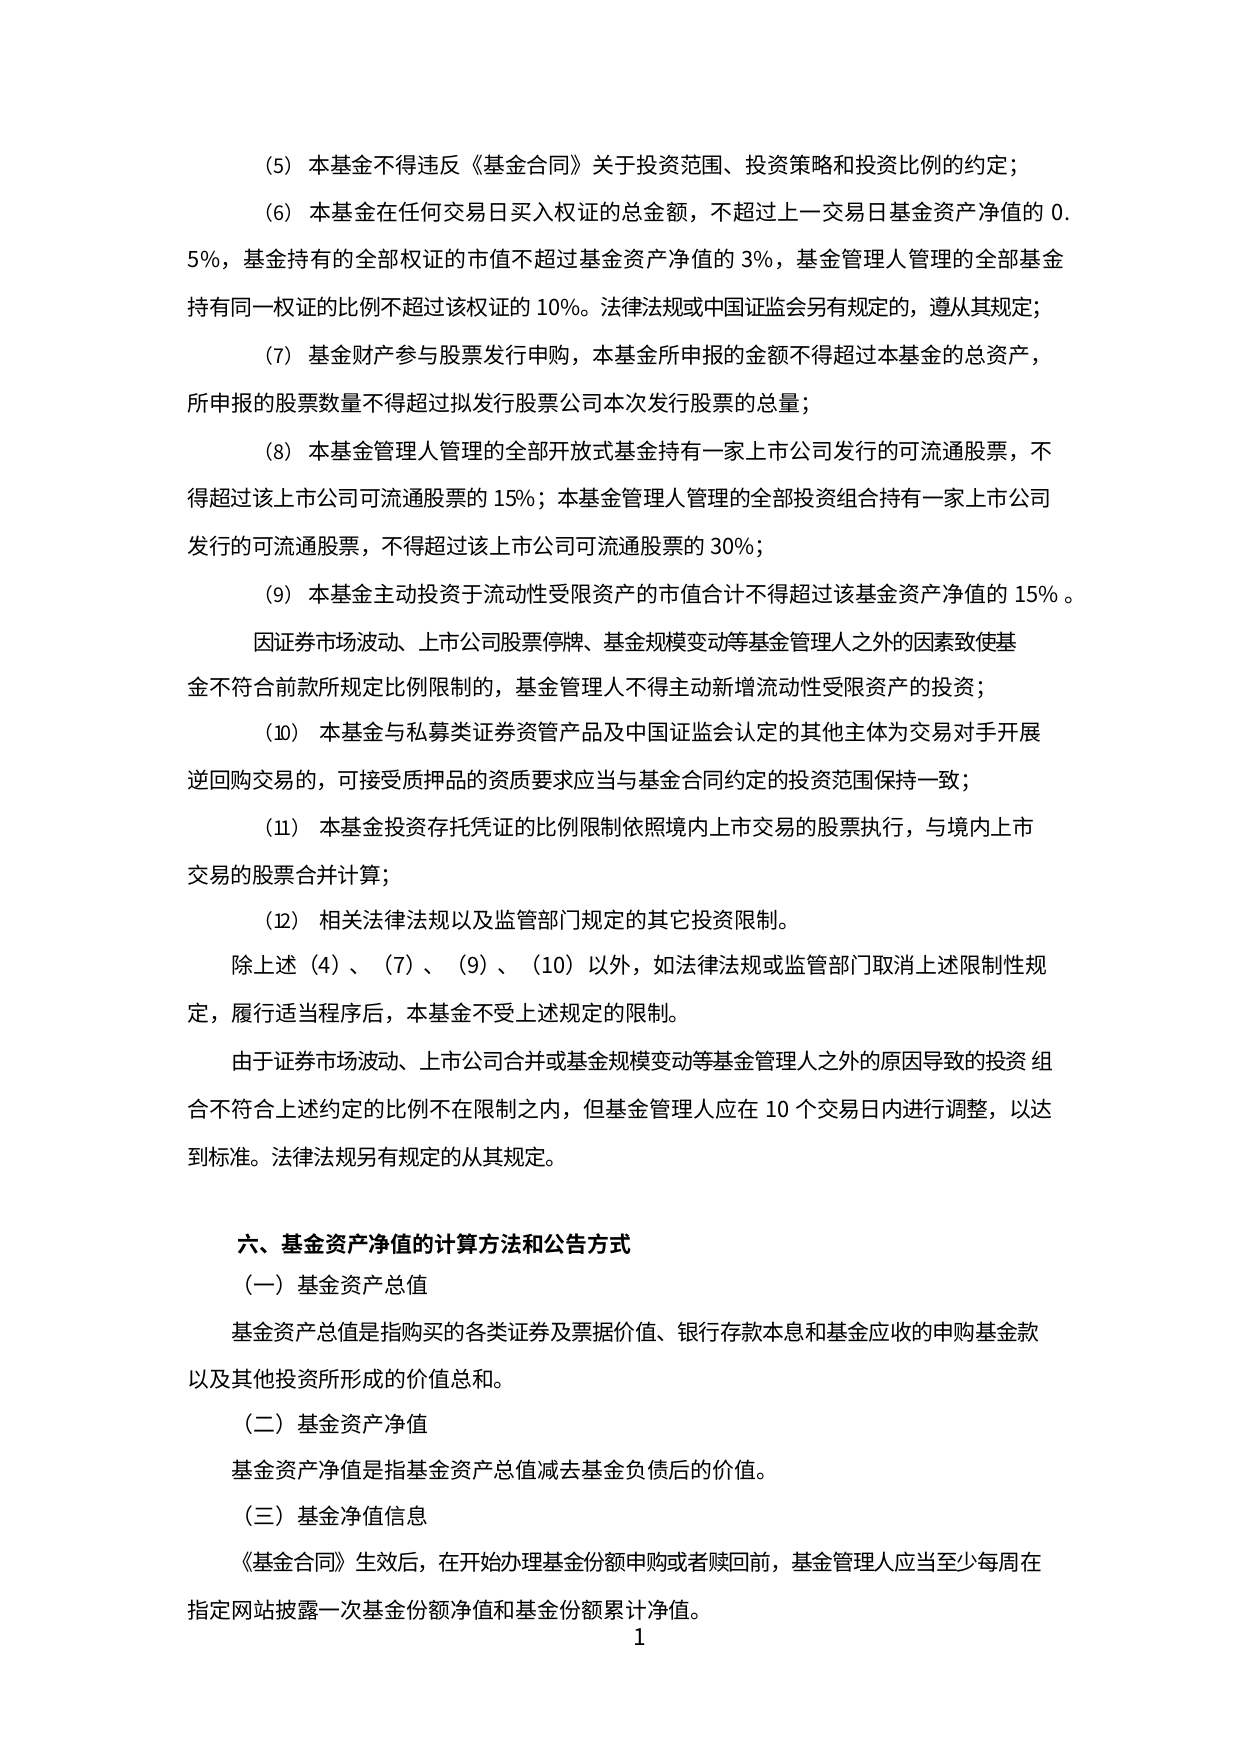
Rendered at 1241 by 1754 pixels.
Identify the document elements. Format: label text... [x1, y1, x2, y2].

list 本基金主动投资于流动性受限资产的市值合计不得超过该基金资产净值的 15% 。因证券市场波动、上市公司股票停牌、基金规模变动等基金管理人之外的因素致使基 [253, 577, 1064, 657]
text 由于证券市场波动、上市公司合并或基金规模变动等基金管理人之外的原因导致的投资组合不符合上述约定的比例不在限制之内，但基金管理人应在 10 个交易日内进行调整，以达到标准。法律法规另有规定的从其规定。 [187, 1044, 1053, 1171]
subtitle 六、基金资产净值的计算方法和公告方式 [237, 1227, 1096, 1259]
text 金不符合前款所规定比例限制的，基金管理人不得主动新增流动性受限资产的投资； [187, 673, 1096, 701]
text （三）基金净值信息 [231, 1499, 1096, 1530]
text 除上述（4）、（7）、（9）、（10）以外，如法律法规或监管部门取消上述限制性规定，履行适当程序后，本基金不受上述规定的限制。 [187, 948, 1053, 1028]
text 基金资产净值是指基金资产总值减去基金负债后的价值。 [231, 1453, 1096, 1484]
list 基金财产参与股票发行申购，本基金所申报的金额不得超过本基金的总资产， 所申报的股票数量不得超过拟发行股票公司本次发行股票的总量； [187, 338, 1053, 417]
text 基金资产总值是指购买的各类证券及票据价值、银行存款本息和基金应收的申购基金款以及其他投资所形成的价值总和。 [187, 1314, 1053, 1394]
list 本基金管理人管理的全部开放式基金持有一家上市公司发行的可流通股票，不得超过该上市公司可流通股票的 15%；本基金管理人管理的全部投资组合持有一家上市公司发行的可流通股票，不得超过该上市公司可流通股票的 30%； [187, 434, 1053, 561]
text 《基金合同》生效后，在开始办理基金份额申购或者赎回前，基金管理人应当至少每周在指定网站披露一次基金份额净值和基金份额累计净值。 [187, 1545, 1053, 1624]
list 本基金投资存托凭证的比例限制依照境内上市交易的股票执行，与境内上市交易的股票合并计算； [187, 810, 1053, 890]
list 相关法律法规以及监管部门规定的其它投资限制。 [253, 906, 1096, 934]
list 本基金与私募类证券资管产品及中国证监会认定的其他主体为交易对手开展逆回购交易的，可接受质押品的资质要求应当与基金合同约定的投资范围保持一致； [187, 715, 1053, 794]
list 本基金不得违反《基金合同》关于投资范围、投资策略和投资比例的约定； [253, 148, 1096, 180]
text （一）基金资产总值 [231, 1268, 1096, 1300]
text （二）基金资产净值 [231, 1410, 1096, 1438]
list 本基金在任何交易日买入权证的总金额，不超过上一交易日基金资产净值的0.5%，基金持有的全部权证的市值不超过基金资产净值的 3%，基金管理人管理的全部基金持有同一权证的比例不超过该权证的 10%。法律法规或中国证监会另有规定的，遵从其规定； [187, 194, 1064, 322]
